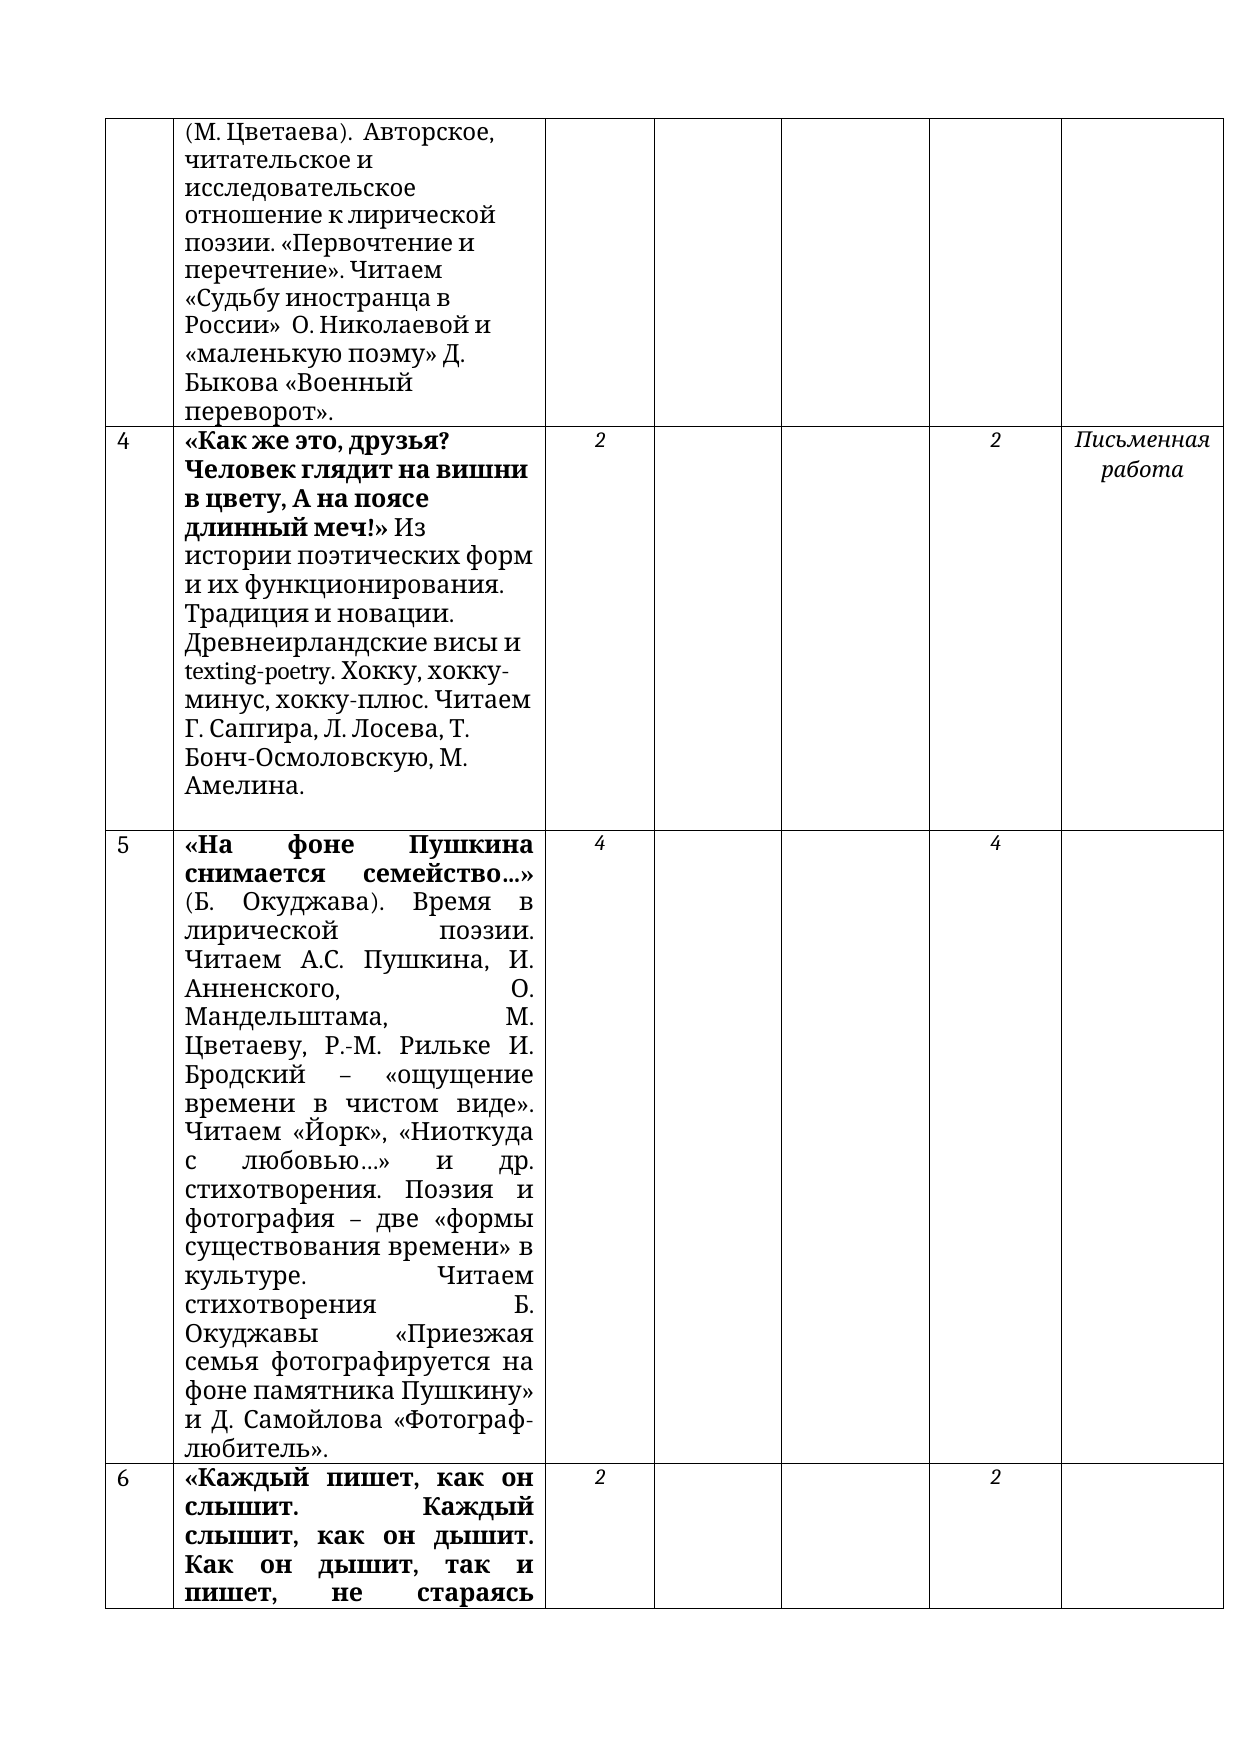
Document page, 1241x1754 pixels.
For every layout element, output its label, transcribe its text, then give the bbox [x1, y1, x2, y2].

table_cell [174, 1464, 545, 1608]
table_cell [655, 119, 781, 426]
table_cell [655, 1464, 781, 1608]
table_cell 4 [106, 427, 173, 830]
table_cell [1062, 119, 1223, 426]
table_cell [782, 831, 929, 1463]
table_cell «Как же это, друзья? Человек глядит на вишни в цвету, А на поясе длинный меч!» Из истории поэтических форм и их функционирования. Традиция и новации. Древнеирландские висы и texting-poetry. Хокку, хокку-минус, хокку-плюс. Читаем Г. Сапгира, Л. Лосева, Т. Бонч-Осмоловскую, М. Амелина. [174, 427, 545, 830]
table_cell [782, 427, 929, 830]
table_cell [1062, 831, 1223, 1463]
table_cell [782, 119, 929, 426]
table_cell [174, 119, 545, 426]
table_cell 5 [106, 831, 173, 1463]
table_cell [782, 1464, 929, 1608]
table_cell 6 [106, 1464, 173, 1608]
table_cell 3 [106, 119, 173, 426]
table_cell [546, 119, 654, 426]
table_cell [930, 119, 1061, 426]
table_cell 2 [930, 1464, 1061, 1608]
table_cell 4 [546, 831, 654, 1463]
table_cell 2 [546, 1464, 654, 1608]
table_cell 4 [930, 831, 1061, 1463]
table_cell [655, 831, 781, 1463]
table_cell [655, 427, 781, 830]
table_cell 2 [546, 427, 654, 830]
table_cell «На фоне Пушкина снимается семейство…» (Б. Окуджава). Время в лирической поэзии. Читаем А.С. Пушкина, И. Анненского, О. Мандельштама, М. Цветаеву, Р.-М. Рильке И. Бродский – «ощущение времени в чистом виде». Читаем «Йорк», «Ниоткуда с любовью…» и др. стихотворения. Поэзия и фотография – две «формы существования времени» в культуре. Читаем стихотворения Б. Окуджавы «Приезжая семья фотографируется на фоне памятника Пушкину» и Д. Самойлова «Фотограф-любитель». [174, 831, 545, 1463]
table_cell 2 [930, 427, 1061, 830]
table_cell [1062, 1464, 1223, 1608]
table_cell Письменная работа [1062, 427, 1223, 830]
